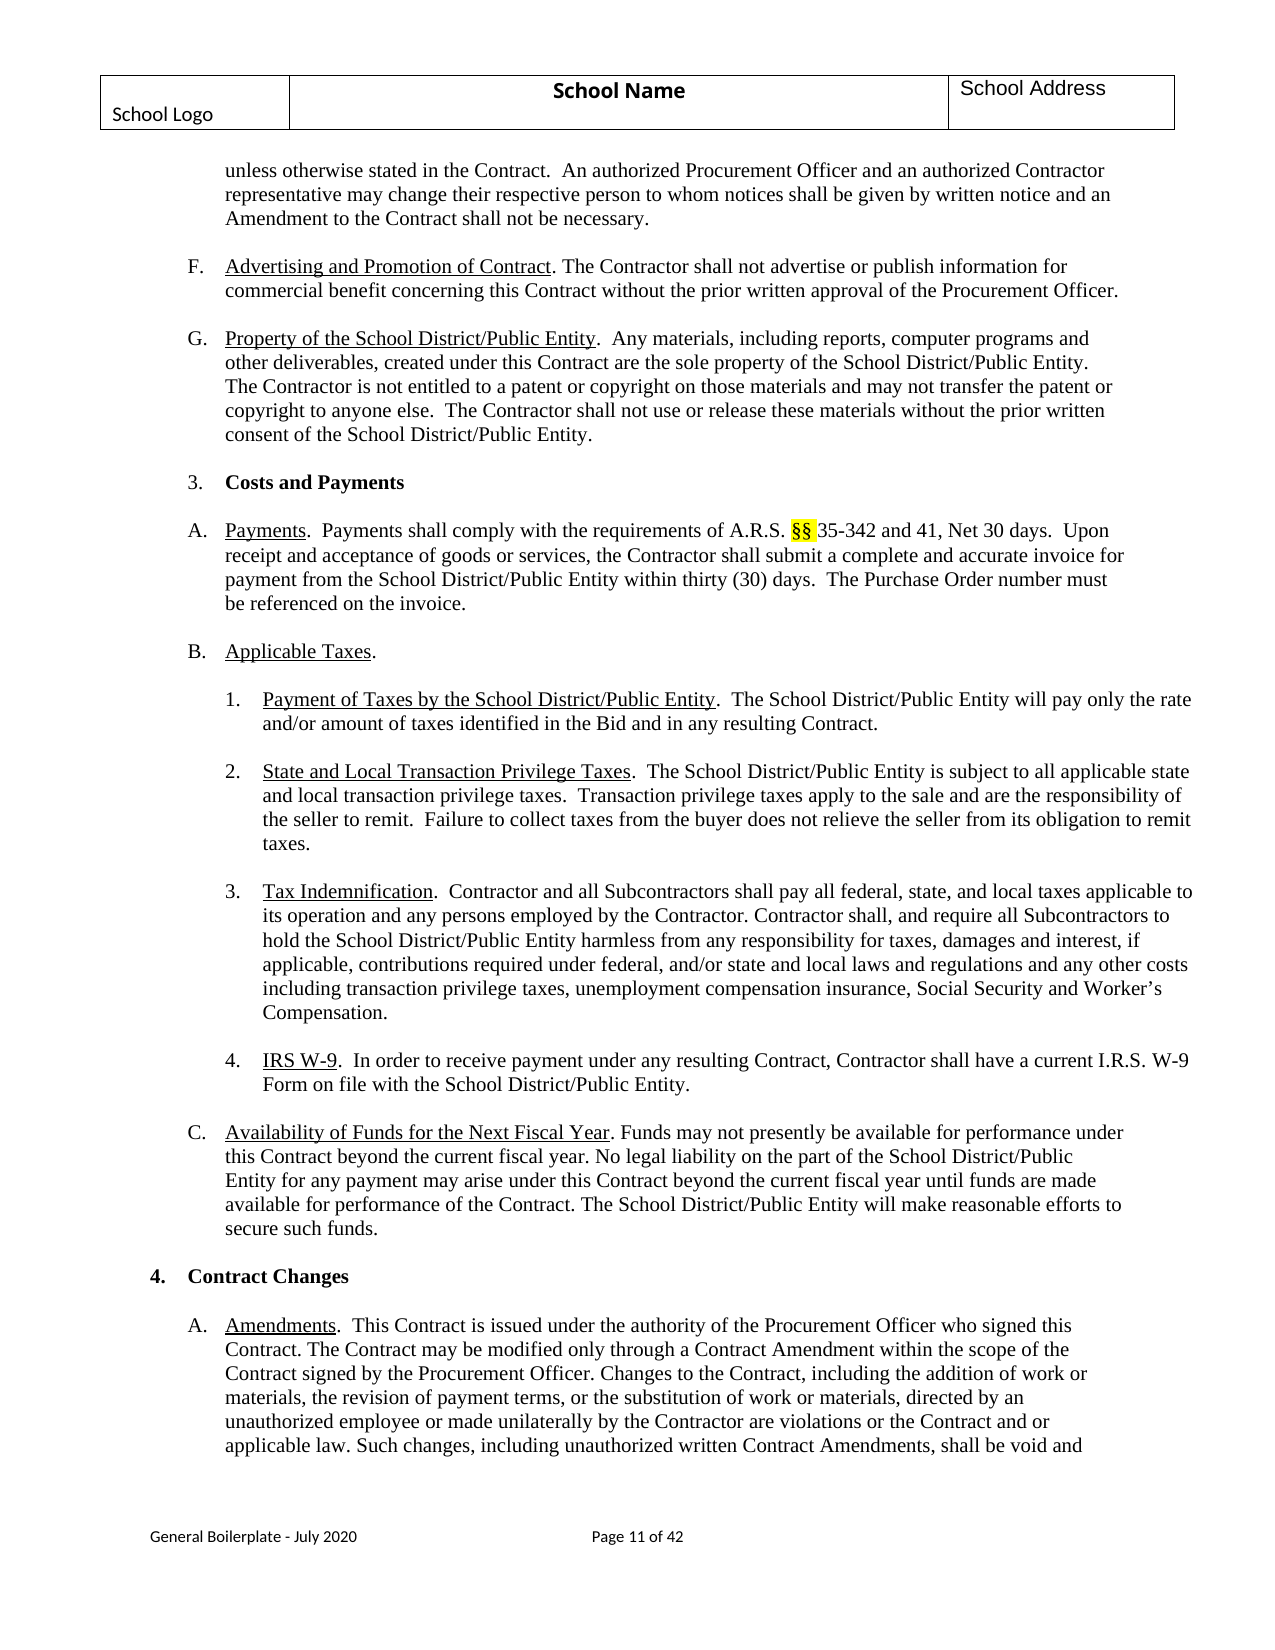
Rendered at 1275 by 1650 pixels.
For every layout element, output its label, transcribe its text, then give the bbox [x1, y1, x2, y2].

list Advertising and Promotion of Contract. The Contractor shall not advertise or publish information for commercial benefit concerning this Contract without the prior written approval of the Procurement Officer. [187, 254, 1125, 302]
list Payment of Taxes by the School District/Public Entity. The School District/Public Entity will pay only the rate and/or amount of taxes identified in the Bid and in any resulting Contract. [150, 687, 1125, 735]
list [187, 157, 1125, 230]
list State and Local Transaction Privilege Taxes. The School District/Public Entity is subject to all applicable state and local transaction privilege taxes. Transaction privilege taxes apply to the sale and are the responsibility of the seller to remit. Failure to collect taxes from the buyer does not relieve the seller from its obligation to remit taxes. [150, 759, 1125, 855]
list Applicable Taxes. [187, 639, 1125, 663]
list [187, 1312, 1125, 1457]
list Costs and Payments [187, 470, 1125, 494]
list IRS W-9. In order to receive payment under any resulting Contract, Contractor shall have a current I.R.S. W-9 Form on file with the School District/Public Entity. [150, 1048, 1125, 1096]
list Tax Indemnification. Contractor and all Subcontractors shall pay all federal, state, and local taxes applicable to its operation and any persons employed by the Contractor. Contractor shall, and require all Subcontractors to hold the School District/Public Entity harmless from any responsibility for taxes, damages and interest, if applicable, contributions required under federal, and/or state and local laws and regulations and any other costs including transaction privilege taxes, unemployment compensation insurance, Social Security and Worker’s Compensation. [150, 879, 1125, 1024]
list Availability of Funds for the Next Fiscal Year. Funds may not presently be available for performance under this Contract beyond the current fiscal year. No legal liability on the part of the School District/Public Entity for any payment may arise under this Contract beyond the current fiscal year until funds are made available for performance of the Contract. The School District/Public Entity will make reasonable efforts to secure such funds. [187, 1120, 1125, 1240]
list Property of the School District/Public Entity. Any materials, including reports, computer programs and other deliverables, created under this Contract are the sole property of the School District/Public Entity. The Contractor is not entitled to a patent or copyright on those materials and may not transfer the patent or copyright to anyone else. The Contractor shall not use or release these materials without the prior written consent of the School District/Public Entity. [187, 326, 1125, 446]
list Payments. Payments shall comply with the requirements of A.R.S. §§ 35-342 and 41, Net 30 days. Upon receipt and acceptance of goods or services, the Contractor shall submit a complete and accurate invoice for payment from the School District/Public Entity within thirty (30) days. The Purchase Order number must be referenced on the invoice. [187, 518, 1125, 615]
text 4. Contract Changes [150, 1264, 1200, 1288]
